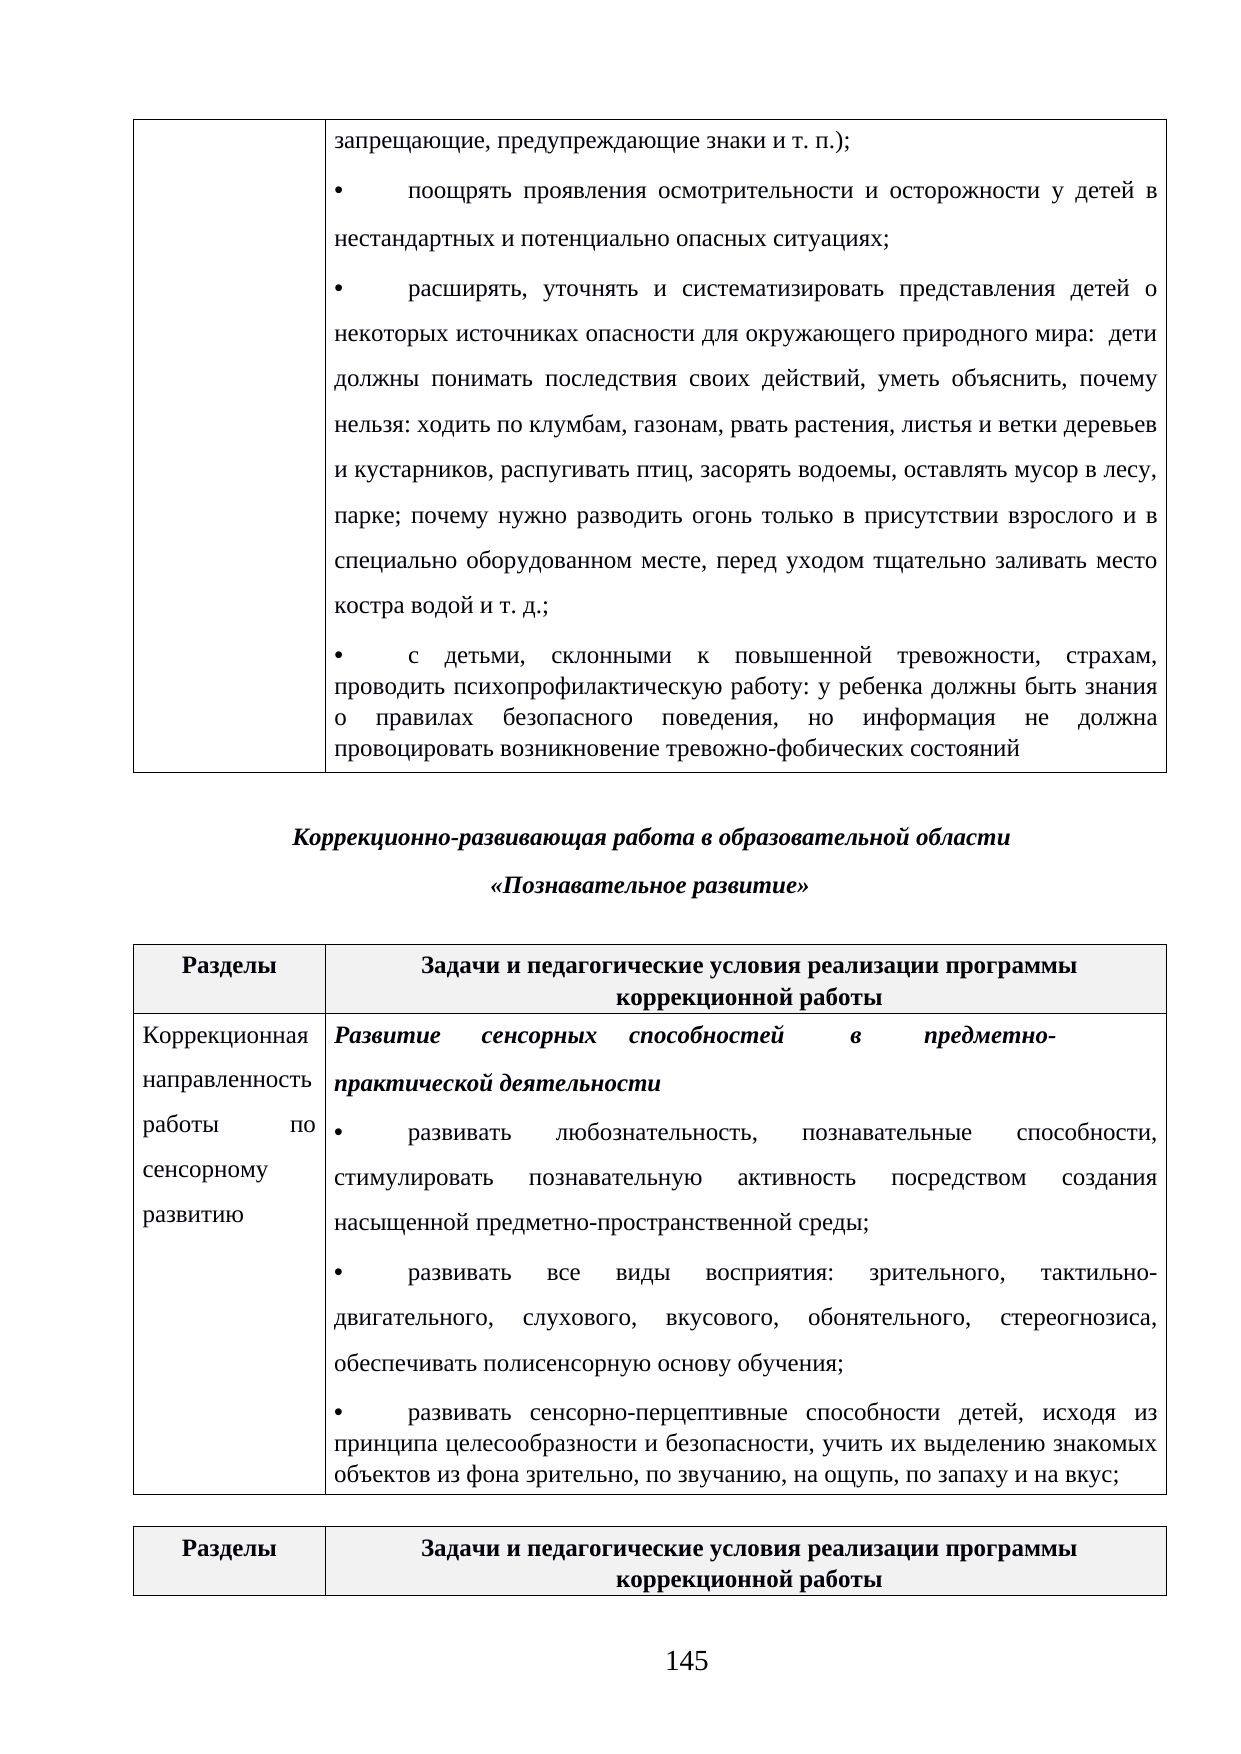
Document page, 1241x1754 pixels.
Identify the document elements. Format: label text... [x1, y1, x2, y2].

text «Познавательное развитие» [167, 870, 1133, 899]
table_header Задачи и педагогические условия реализации программы коррекционной работы [326, 945, 1166, 1013]
table_header Разделы [134, 945, 325, 1013]
table_cell Развитие сенсорных способностей в предметно-практической деятельности развивать любознательность, познавательные способности, стимулировать познавательную активность посредством создания насыщенной предметно-пространственной среды; развивать все виды восприятия: зрительного, тактильно-двигательного, слухового, вкусового, обонятельного, стереогнозиса, обеспечивать полисенсорную основу обучения; развивать сенсорно-перцептивные способности детей, исходя из принципа целесообразности и безопасности, учить их выделению знакомых объектов из фона зрительно, по звучанию, на ощупь, по запаху и на вкус; [326, 1014, 1166, 1493]
text Коррекционно-развивающая работа в образовательной области [130, 822, 1011, 850]
table_header Задачи и педагогические условия реализации программы коррекционной работы [326, 1527, 1166, 1595]
table_header Разделы [134, 1527, 325, 1595]
table_cell Коррекционная направленность работы по сенсорному развитию [134, 1014, 325, 1493]
table_cell запрещающие, предупреждающие знаки и т. п.); поощрять проявления осмотрительности и осторожности у детей в нестандартных и потенциально опасных ситуациях; расширять, уточнять и систематизировать представления детей о некоторых источниках опасности для окружающего природного мира: дети должны понимать последствия своих действий, уметь объяснить, почему нельзя: ходить по клумбам, газонам, рвать растения, листья и ветки деревьев и кустарников, распугивать птиц, засорять водоемы, оставлять мусор в лесу, парке; почему нужно разводить огонь только в присутствии взрослого и в специально оборудованном месте, перед уходом тщательно заливать место костра водой и т. д.; с детьми, склонными к повышенной тревожности, страхам, проводить психопрофилактическую работу: у ребенка должны быть знания о правилах безопасного поведения, но информация не должна провоцировать возникновение тревожно-фобических состояний [326, 120, 1166, 772]
table_cell [134, 120, 325, 772]
